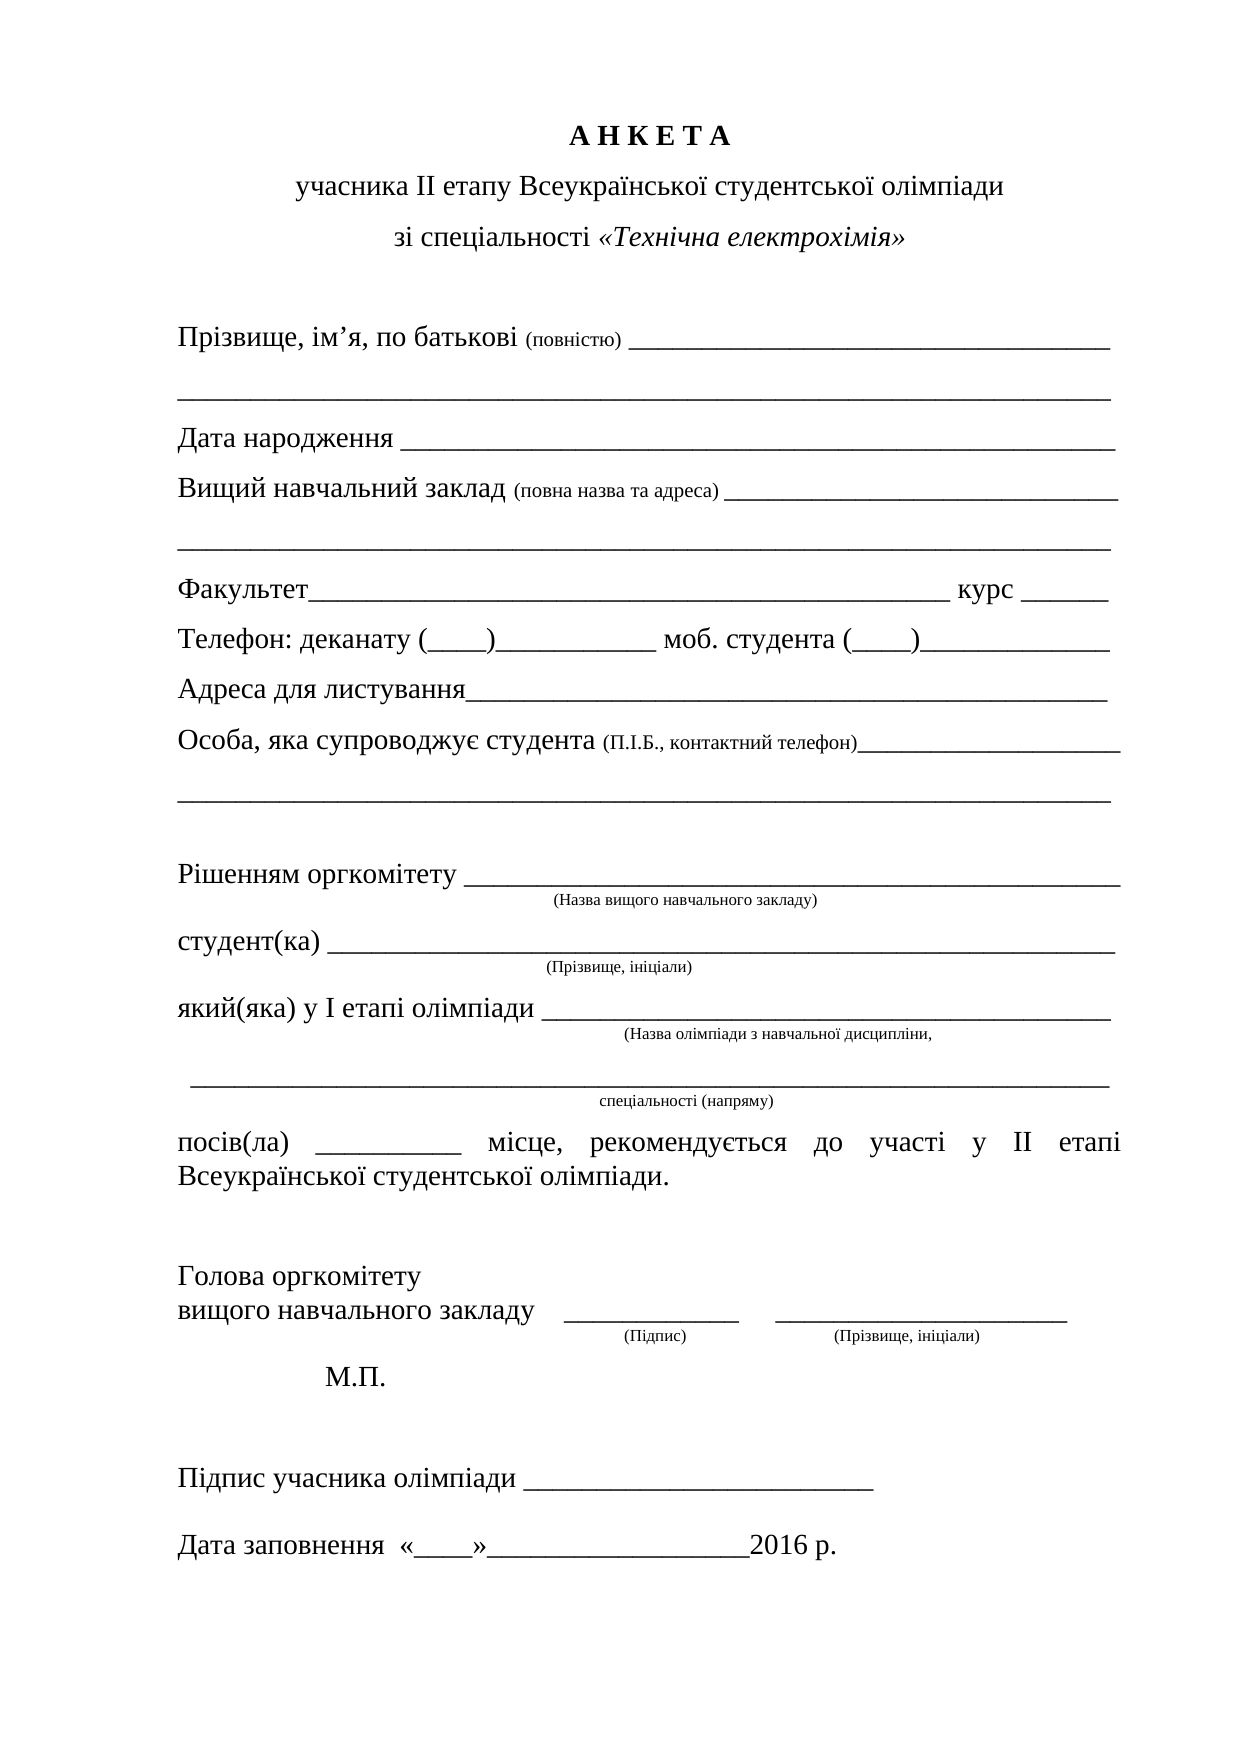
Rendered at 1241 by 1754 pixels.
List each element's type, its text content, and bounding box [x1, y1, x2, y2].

text спеціальності (напряму) [177, 1091, 1122, 1124]
text Факультет____________________________________________ курс ______ [177, 571, 1122, 604]
text Голова оргкомітету [177, 1258, 1122, 1292]
text зі спеціальності «Технічна електрохімія» [177, 219, 1122, 252]
text (Назва олімпіади з навчальної дисципліни, [177, 1024, 1122, 1057]
text студент(ка) ______________________________________________________ [177, 923, 1122, 957]
text Телефон: деканату (____)___________ моб. студента (____)_____________ [177, 621, 1122, 655]
text Підпис учасника олімпіади ________________________ [177, 1460, 1122, 1493]
text (Підпис) (Прізвище, ініціали) [177, 1326, 1122, 1359]
text учасника II етапу Всеукраїнської студентської олімпіади [177, 168, 1122, 202]
text ________________________________________________________________ [177, 370, 1122, 403]
text вищого навчального закладу ____________ ____________________ [177, 1292, 1122, 1326]
text М.П. [251, 1359, 1122, 1393]
text Адреса для листування____________________________________________ [177, 672, 1122, 705]
text посів(ла) __________ місце, рекомендується до участі у II етапі Всеукраїнської студентської олімпіади. [177, 1124, 1122, 1191]
text Дата заповнення «____»__________________2016 р. [177, 1527, 1122, 1560]
text _______________________________________________________________ [177, 1057, 1122, 1091]
text Дата народження _________________________________________________ [177, 420, 1122, 453]
text (Назва вищого навчального закладу) [177, 889, 1122, 923]
text Прізвище, ім’я, по батькові (повністю) _________________________________ [177, 319, 1122, 353]
text ________________________________________________________________ [177, 772, 1122, 806]
text ________________________________________________________________ [177, 521, 1122, 554]
text А Н К Е Т А [177, 118, 1122, 152]
text який(яка) у I етапі олімпіади _______________________________________ [177, 990, 1122, 1024]
text (Прізвище, ініціали) [177, 957, 1122, 990]
text Особа, яка супроводжує студента (П.І.Б., контактний телефон)__________________ [177, 722, 1122, 755]
text Вищий навчальний заклад (повна назва та адреса) ___________________________ [177, 470, 1122, 504]
text Рішенням оргкомітету _____________________________________________ [177, 856, 1122, 889]
